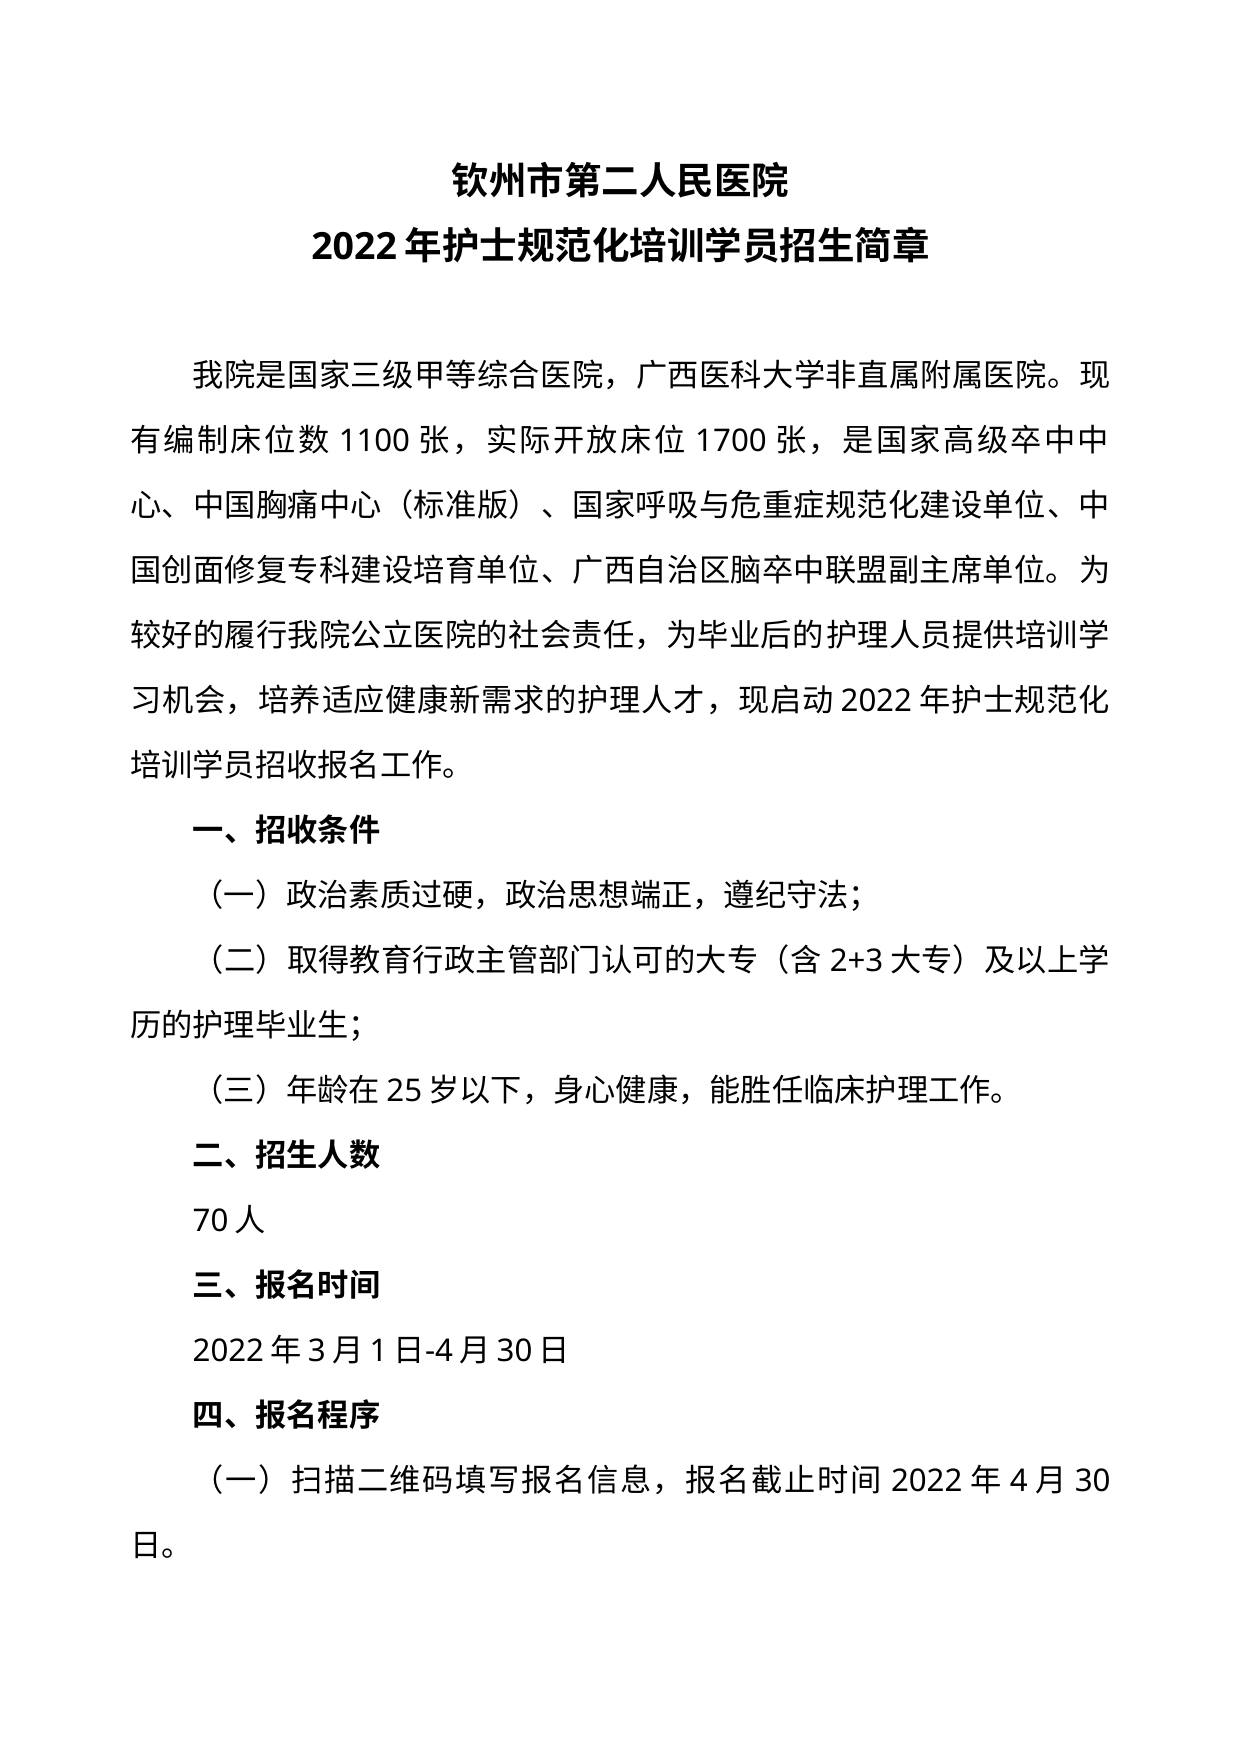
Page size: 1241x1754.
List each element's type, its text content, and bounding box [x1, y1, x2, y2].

text （二）取得教育行政主管部门认可的大专（含2+3大专）及以上学历的护理毕业生； [130, 926, 1110, 1056]
text 钦州市第二人民医院 [130, 146, 1110, 211]
text 三、报名时间 [130, 1251, 1110, 1316]
text 2022年3月1日-4月30日 [130, 1316, 1110, 1381]
text （一）政治素质过硬，政治思想端正，遵纪守法； [130, 861, 1110, 926]
text 四、报名程序 [130, 1381, 1110, 1446]
text 70人 [130, 1186, 1110, 1251]
text 一、招收条件 [130, 796, 1110, 861]
text （一）扫描二维码填写报名信息，报名截止时间2022年4月30日。 [130, 1446, 1110, 1576]
text 2022年护士规范化培训学员招生简章 [130, 211, 1110, 276]
text 二、招生人数 [130, 1121, 1110, 1186]
text 我院是国家三级甲等综合医院，广西医科大学非直属附属医院。现有编制床位数1100张，实际开放床位1700张，是国家高级卒中中心、中国胸痛中心（标准版）、国家呼吸与危重症规范化建设单位、中国创面修复专科建设培育单位、广西自治区脑卒中联盟副主席单位。为较好的履行我院公立医院的社会责任，为毕业后的护理人员提供培训学习机会，培养适应健康新需求的护理人才，现启动2022年护士规范化培训学员招收报名工作。 [130, 341, 1110, 796]
text （三）年龄在25岁以下，身心健康，能胜任临床护理工作。 [130, 1056, 1110, 1121]
